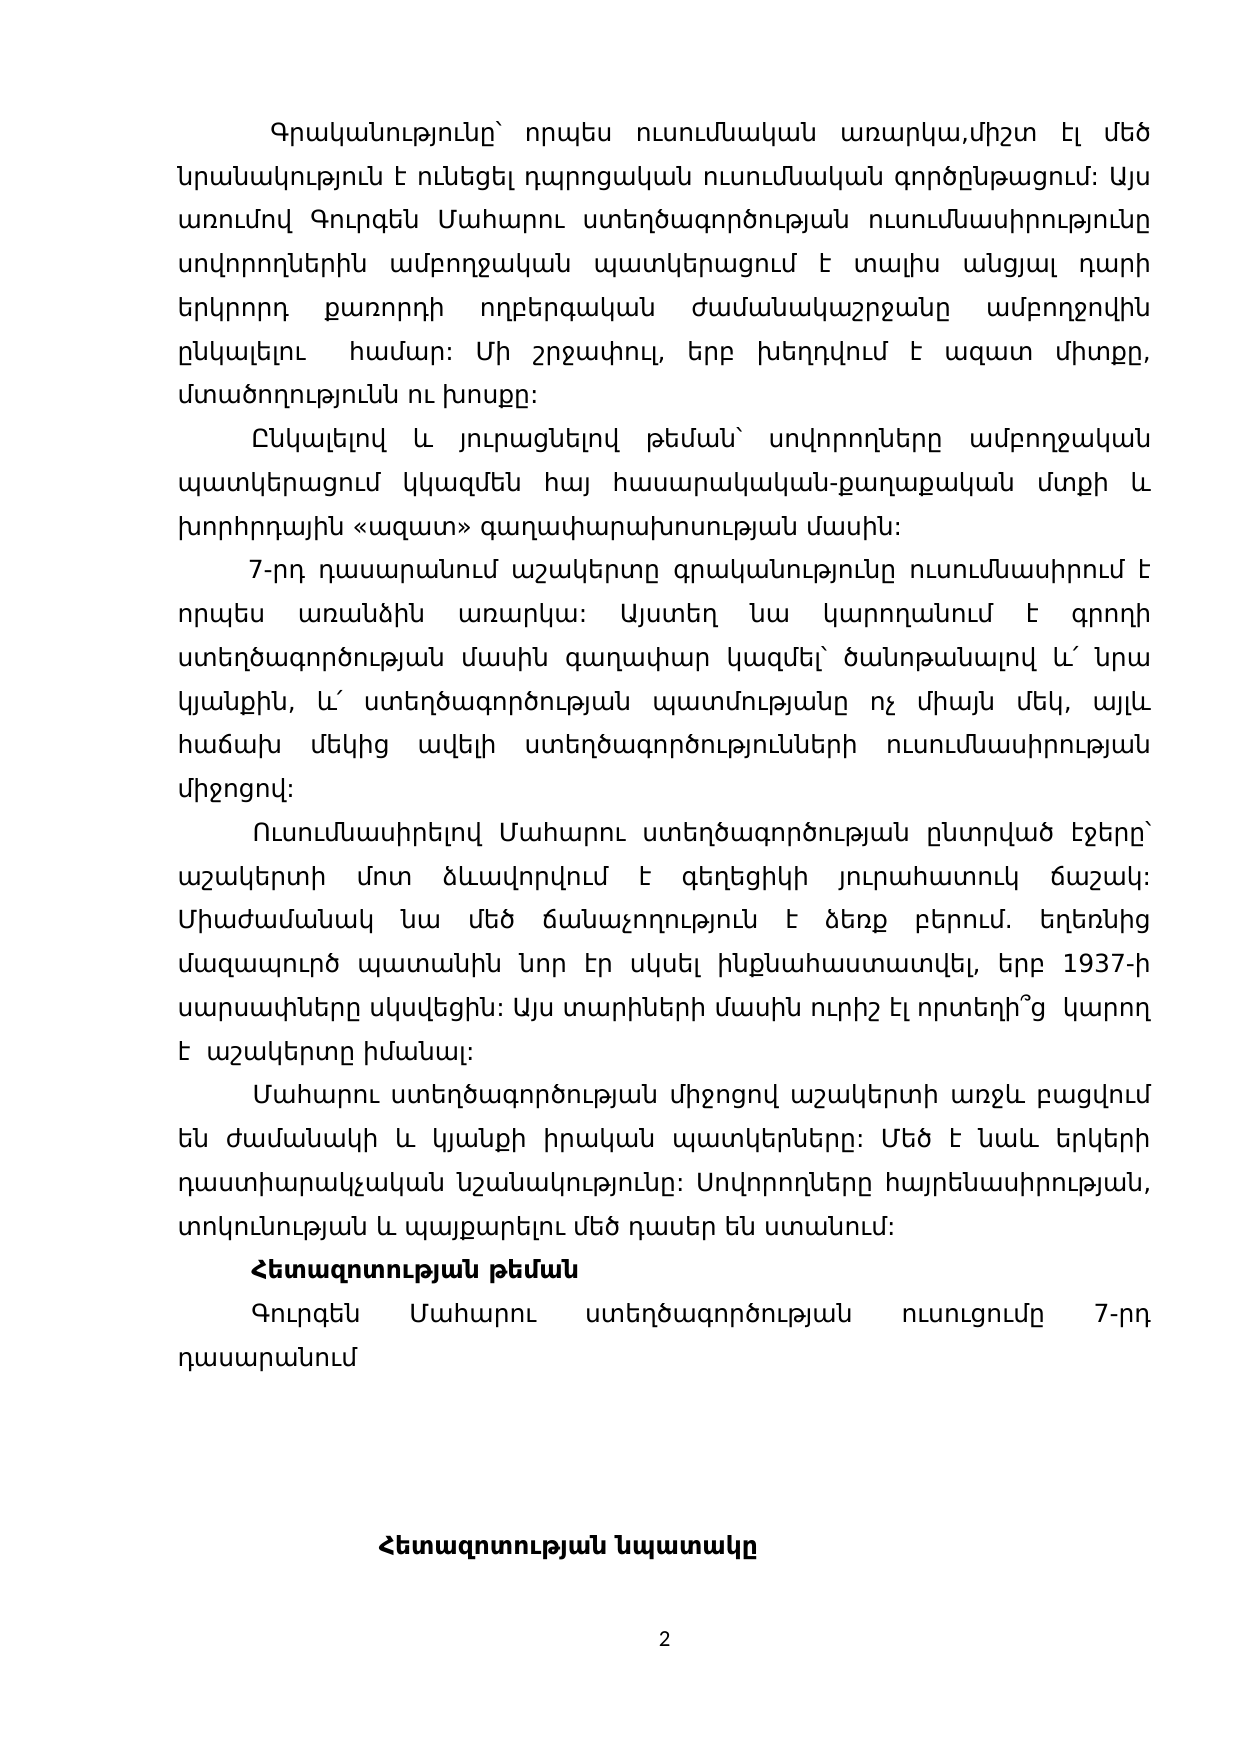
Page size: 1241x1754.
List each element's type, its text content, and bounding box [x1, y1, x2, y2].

text Գրականությունը՝ որպես ուսումնական առարկա,միշտ էլ մեծ նրանակություն է ունեցել դպրոցական ուսումնական գործընթացում: Այս առումով Գուրգեն Մահարու ստեղծագործության ուսումնասիրությունը սովորողներին ամբողջական պատկերացում է տալիս անցյալ դարի երկրորդ քառորդի ողբերգական ժամանակաշրջանը ամբողջովին ընկալելու համար: Մի շրջափուլ, երբ խեղդվում է ազատ միտքը, մտածողությունն ու խոսքը: [177, 118, 1152, 410]
text Հետազոտության թեման [177, 1256, 1152, 1285]
text Գուրգեն Մահարու ստեղծագործության ուսուցումը 7-րդ դասարանում [177, 1299, 1152, 1372]
text 7-րդ դասարանում աշակերտը գրականությունը ուսումնասիրում է որպես առանձին առարկա: Այստեղ նա կարողանում է գրողի ստեղծագործության մասին գաղափար կազմել՝ ծանոթանալով և՛ նրա կյանքին, և՛ ստեղծագործության պատմությանը ոչ միայն մեկ, այլև հաճախ մեկից ավելի ստեղծագործությունների ուսումնասիրության միջոցով: [177, 556, 1152, 803]
text Ուսումնասիրելով Մահարու ստեղծագործության ընտրված էջերը՝ աշակերտի մոտ ձևավորվում է գեղեցիկի յուրահատուկ ճաշակ: Միաժամանակ նա մեծ ճանաչողություն է ձեռք բերում. եղեռնից մազապուրծ պատանին նոր էր սկսել ինքնահաստատվել, երբ 1937-ի սարսափները սկսվեցին: Այս տարիների մասին ուրիշ էլ որտեղի՞ց կարող է աշակերտը իմանալ: [177, 818, 1152, 1066]
text Հետազոտության նպատակը [177, 1532, 1152, 1561]
text Ընկալելով և յուրացնելով թեման՝ սովորողները ամբողջական պատկերացում կկազմեն հայ հասարակական-քաղաքական մտքի և խորհրդային «ազատ» գաղափարախոսության մասին: [177, 424, 1152, 541]
text Մահարու ստեղծագործության միջոցով աշակերտի առջև բացվում են ժամանակի և կյանքի իրական պատկերները: Մեծ է նաև երկերի դաստիարակչական նշանակությունը: Սովորողները հայրենասիրության, տոկունության և պայքարելու մեծ դասեր են ստանում: [177, 1081, 1152, 1241]
